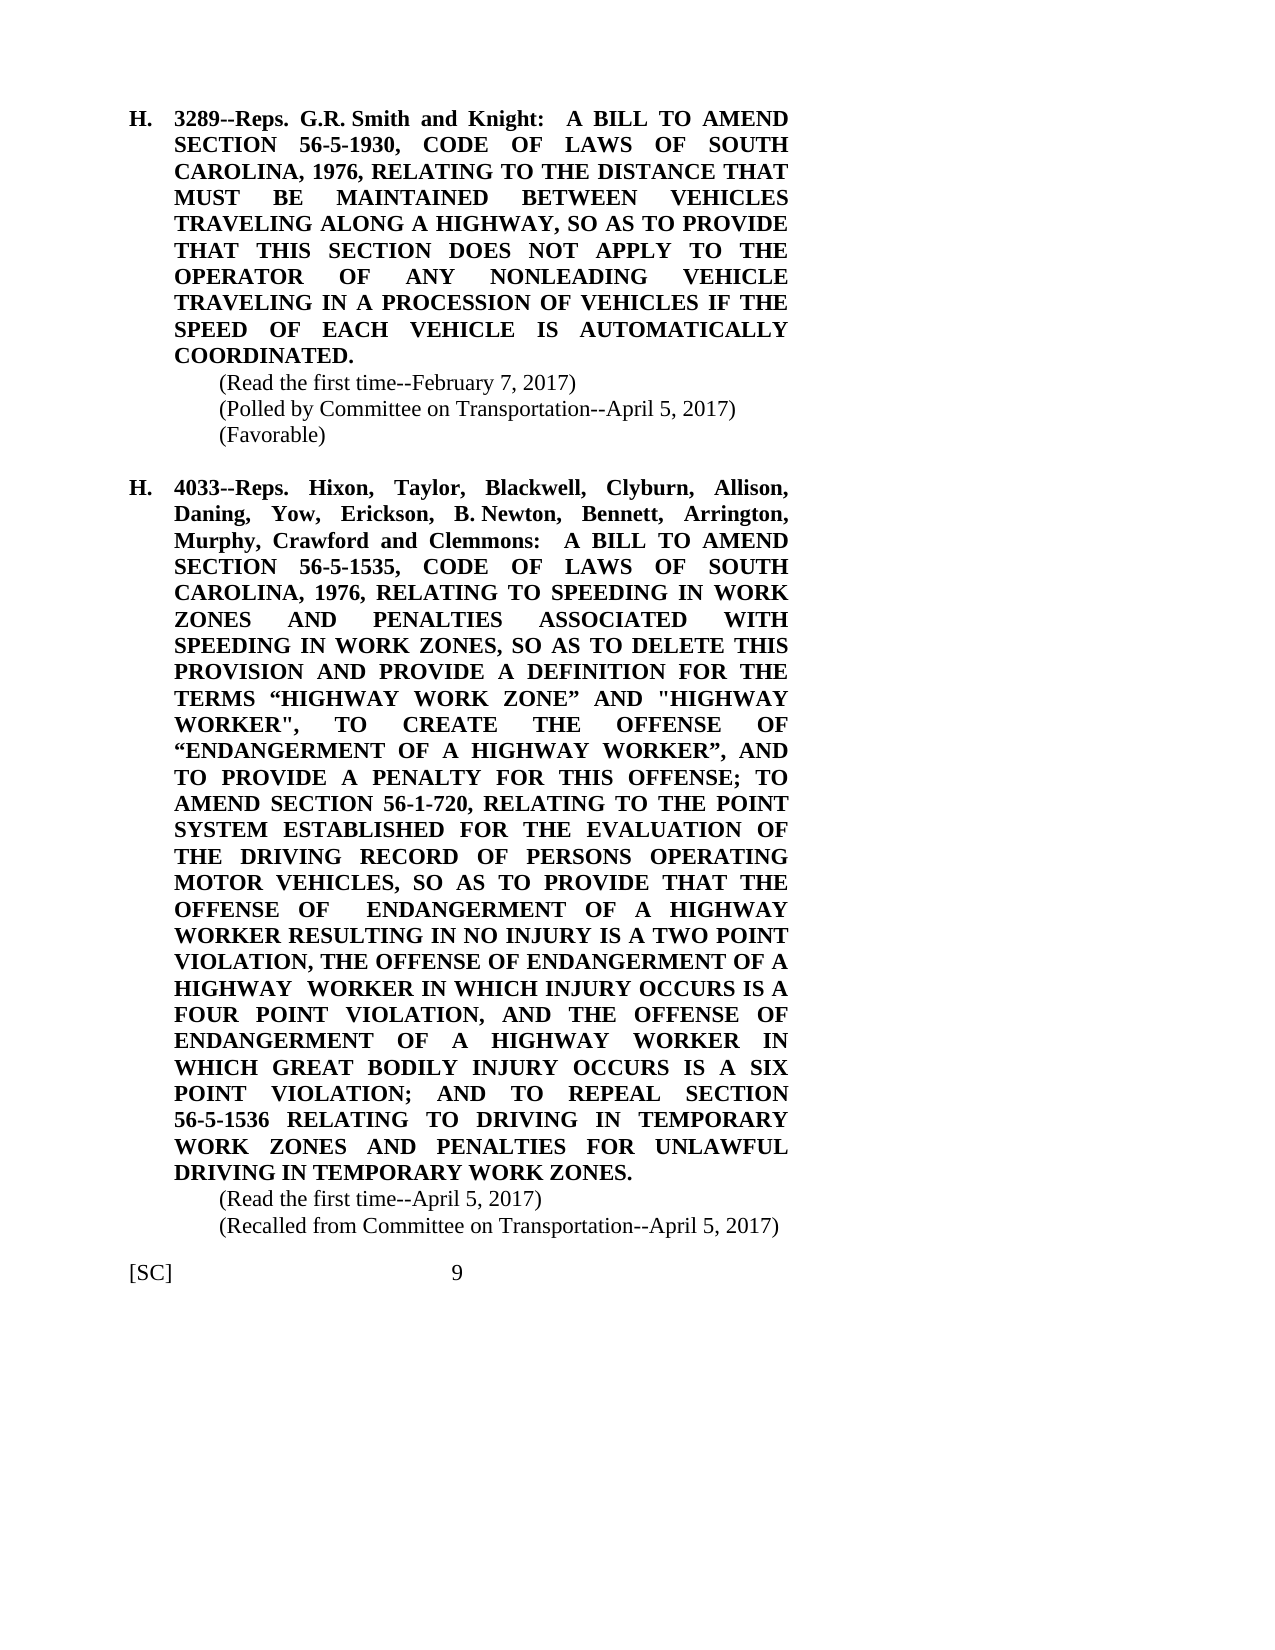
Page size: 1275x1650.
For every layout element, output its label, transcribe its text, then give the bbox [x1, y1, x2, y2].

title H. 4033--Reps. Hixon, Taylor, Blackwell, Clyburn, Allison, Daning, Yow, Erickson, B. Newton, Bennett, Arrington, Murphy, Crawford and Clemmons: A BILL TO AMEND SECTION 56-5-1535, CODE OF LAWS OF SOUTH CAROLINA, 1976, RELATING TO SPEEDING IN WORK ZONES AND PENALTIES ASSOCIATED WITH SPEEDING IN WORK ZONES, SO AS TO DELETE THIS PROVISION AND PROVIDE A DEFINITION FOR THE TERMS “HIGHWAY WORK ZONE” AND "HIGHWAY WORKER", TO CREATE THE OFFENSE OF “ENDANGERMENT OF A HIGHWAY WORKER”, AND TO PROVIDE A PENALTY FOR THIS OFFENSE; TO AMEND SECTION 56-1-720, RELATING TO THE POINT SYSTEM ESTABLISHED FOR THE EVALUATION OF THE DRIVING RECORD OF PERSONS OPERATING MOTOR VEHICLES, SO AS TO PROVIDE THAT THE OFFENSE OF ENDANGERMENT OF A HIGHWAY WORKER RESULTING IN NO INJURY IS A TWO POINT VIOLATION, THE OFFENSE OF ENDANGERMENT OF A HIGHWAY WORKER IN WHICH INJURY OCCURS IS A FOUR POINT VIOLATION, AND THE OFFENSE OF ENDANGERMENT OF A HIGHWAY WORKER IN WHICH GREAT BODILY INJURY OCCURS IS A SIX POINT VIOLATION; AND TO REPEAL SECTION 56-5-1536 RELATING TO DRIVING IN TEMPORARY WORK ZONES AND PENALTIES FOR UNLAWFUL DRIVING IN TEMPORARY WORK ZONES. [129, 474, 789, 1186]
title H. 3289--Reps. G.R. Smith and Knight: A BILL TO AMEND SECTION 56-5-1930, CODE OF LAWS OF SOUTH CAROLINA, 1976, RELATING TO THE DISTANCE THAT MUST BE MAINTAINED BETWEEN VEHICLES TRAVELING ALONG A HIGHWAY, SO AS TO PROVIDE THAT THIS SECTION DOES NOT APPLY TO THE OPERATOR OF ANY NONLEADING VEHICLE TRAVELING IN A PROCESSION OF VEHICLES IF THE SPEED OF EACH VEHICLE IS AUTOMATICALLY COORDINATED. [129, 105, 789, 368]
text (Recalled from Committee on Transportation--April 5, 2017) [219, 1212, 789, 1238]
text (Read the first time--April 5, 2017) [219, 1186, 789, 1212]
text (Read the first time--February 7, 2017) [219, 368, 789, 395]
text (Polled by Committee on Transportation--April 5, 2017) [219, 395, 789, 421]
text (Favorable) [219, 421, 789, 448]
